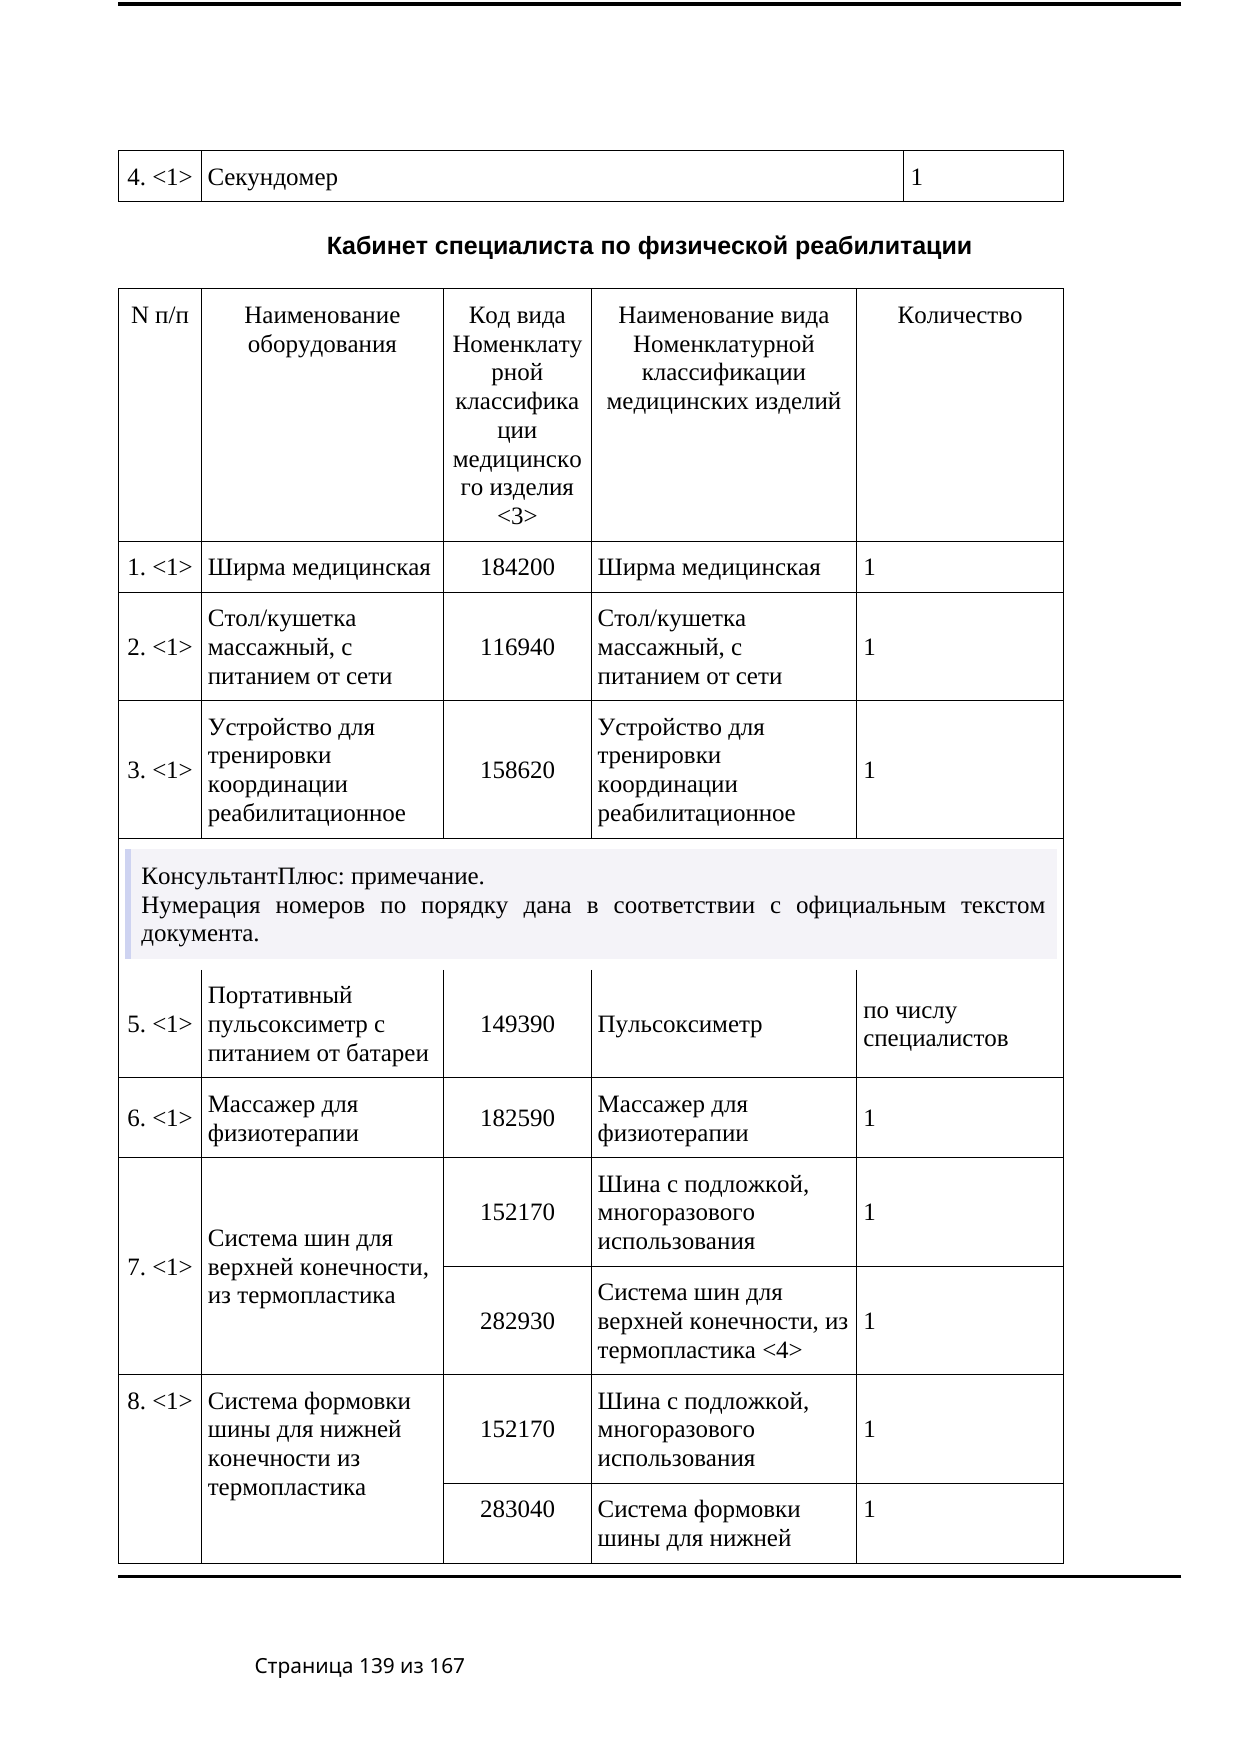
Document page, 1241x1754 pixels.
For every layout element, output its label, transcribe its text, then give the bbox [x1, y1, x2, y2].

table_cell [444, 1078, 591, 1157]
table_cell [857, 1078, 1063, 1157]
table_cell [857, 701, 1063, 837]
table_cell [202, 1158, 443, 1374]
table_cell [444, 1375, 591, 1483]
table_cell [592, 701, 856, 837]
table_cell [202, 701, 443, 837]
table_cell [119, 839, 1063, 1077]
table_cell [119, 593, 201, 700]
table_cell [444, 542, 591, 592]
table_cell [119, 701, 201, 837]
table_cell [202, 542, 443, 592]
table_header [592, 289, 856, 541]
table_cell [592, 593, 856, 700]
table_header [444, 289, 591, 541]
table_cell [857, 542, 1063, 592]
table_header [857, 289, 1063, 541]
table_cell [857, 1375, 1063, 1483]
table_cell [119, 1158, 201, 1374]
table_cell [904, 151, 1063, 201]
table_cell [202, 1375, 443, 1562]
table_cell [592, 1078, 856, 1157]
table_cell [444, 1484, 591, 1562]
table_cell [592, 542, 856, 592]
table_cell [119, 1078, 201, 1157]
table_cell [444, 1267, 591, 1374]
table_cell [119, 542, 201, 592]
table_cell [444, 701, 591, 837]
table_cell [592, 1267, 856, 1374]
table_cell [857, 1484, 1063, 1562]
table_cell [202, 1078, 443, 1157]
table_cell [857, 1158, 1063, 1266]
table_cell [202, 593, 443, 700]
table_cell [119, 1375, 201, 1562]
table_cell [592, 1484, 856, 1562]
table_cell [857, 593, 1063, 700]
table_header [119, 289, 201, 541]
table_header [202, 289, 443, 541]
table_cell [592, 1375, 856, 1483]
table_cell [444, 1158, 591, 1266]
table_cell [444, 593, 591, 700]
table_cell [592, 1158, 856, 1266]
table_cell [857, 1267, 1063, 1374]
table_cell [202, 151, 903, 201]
title Кабинет специалиста по физической реабилитации [118, 231, 1181, 259]
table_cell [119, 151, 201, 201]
